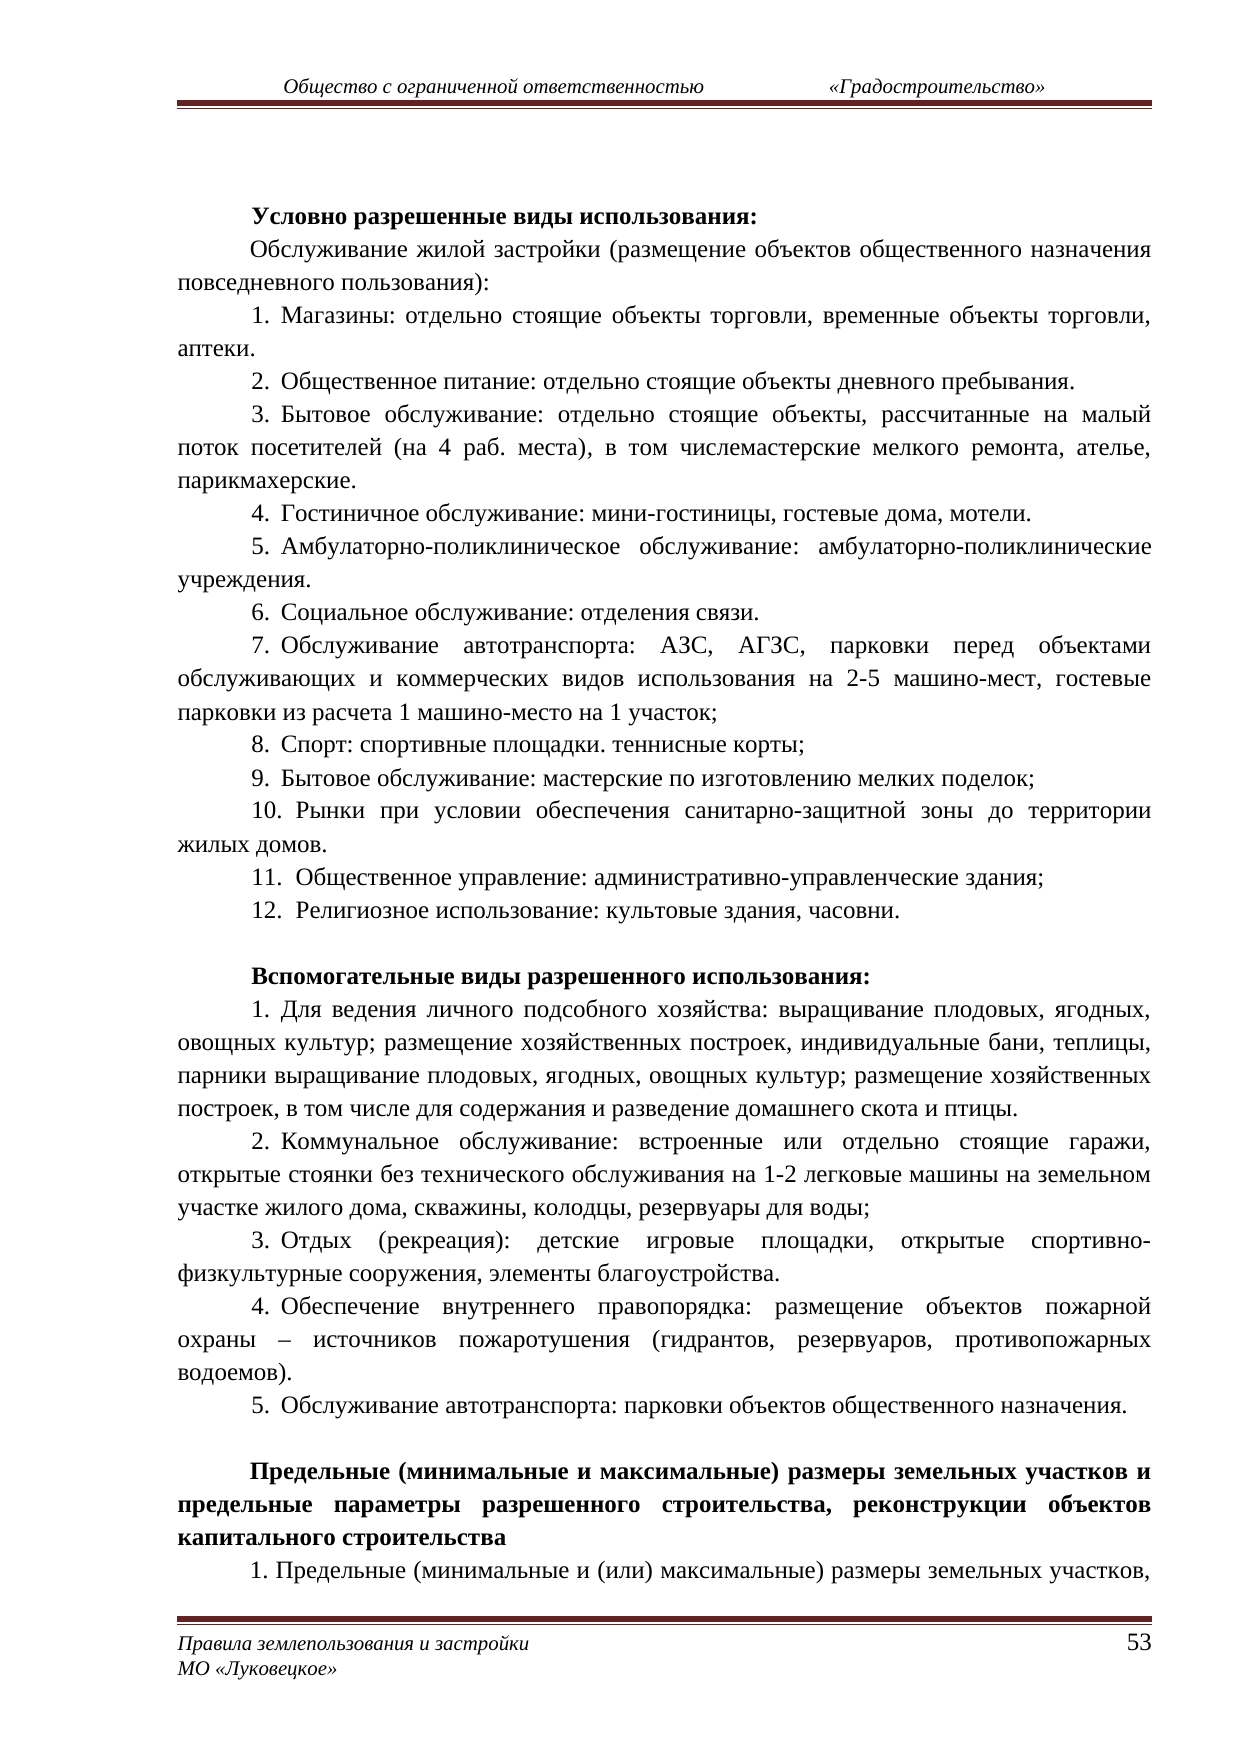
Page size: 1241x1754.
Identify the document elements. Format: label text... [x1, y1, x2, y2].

list Обеспечение внутреннего правопорядка: размещение объектов пожарной охраны – источников пожаротушения (гидрантов, резервуаров, противопожарных водоемов). [177, 1291, 1152, 1386]
list Бытовое обслуживание: отдельно стоящие объекты, рассчитанные на малый поток посетителей (на 4 раб. места), в том числемастерские мелкого ремонта, ателье, парикмахерские. [177, 399, 1152, 494]
list Амбулаторно-поликлиническое обслуживание: амбулаторно-поликлинические учреждения. [177, 531, 1152, 593]
list Магазины: отдельно стоящие объекты торговли, временные объекты торговли, аптеки. [177, 300, 1152, 362]
text Предельные (минимальные и максимальные) размеры земельных участков и предельные параметры разрешенного строительства, реконструкции объектов капитального строительства [177, 1456, 1152, 1551]
list Бытовое обслуживание: мастерские по изготовлению мелких поделок; [177, 763, 1152, 791]
list Общественное управление: административно-управленческие здания; [177, 862, 1152, 890]
list Для ведения личного подсобного хозяйства: выращивание плодовых, ягодных, овощных культур; размещение хозяйственных построек, индивидуальные бани, теплицы, парники выращивание плодовых, ягодных, овощных культур; размещение хозяйственных построек, в том числе для содержания и разведение домашнего скота и птицы. [177, 994, 1152, 1122]
list Обслуживание автотранспорта: парковки объектов общественного назначения. [177, 1390, 1152, 1419]
text Обслуживание жилой застройки (размещение объектов общественного назначения повседневного пользования): [177, 234, 1152, 296]
list Спорт: спортивные площадки. теннисные корты; [177, 729, 1152, 758]
list Отдых (рекреация): детские игровые площадки, открытые спортивно-физкультурные сооружения, элементы благоустройства. [177, 1225, 1152, 1287]
list Рынки при условии обеспечения санитарно-защитной зоны до территории жилых домов. [177, 796, 1152, 857]
list Религиозное использование: культовые здания, часовни. [177, 895, 1152, 923]
list Коммунальное обслуживание: встроенные или отдельно стоящие гаражи, открытые стоянки без технического обслуживания на 1-2 легковые машины на земельном участке жилого дома, скважины, колодцы, резервуары для воды; [177, 1126, 1152, 1221]
text Вспомогательные виды разрешенного использования: [177, 961, 1152, 989]
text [177, 1555, 1152, 1584]
list Общественное питание: отдельно стоящие объекты дневного пребывания. [177, 366, 1152, 395]
list Социальное обслуживание: отделения связи. [177, 597, 1152, 626]
list Обслуживание автотранспорта: АЗС, АГЗС, парковки перед объектами обслуживающих и коммерческих видов использования на 2-5 машино-мест, гостевые парковки из расчета 1 машино-место на 1 участок; [177, 631, 1152, 725]
list Гостиничное обслуживание: мини-гостиницы, гостевые дома, мотели. [177, 498, 1152, 527]
text Условно разрешенные виды использования: [177, 201, 1152, 230]
